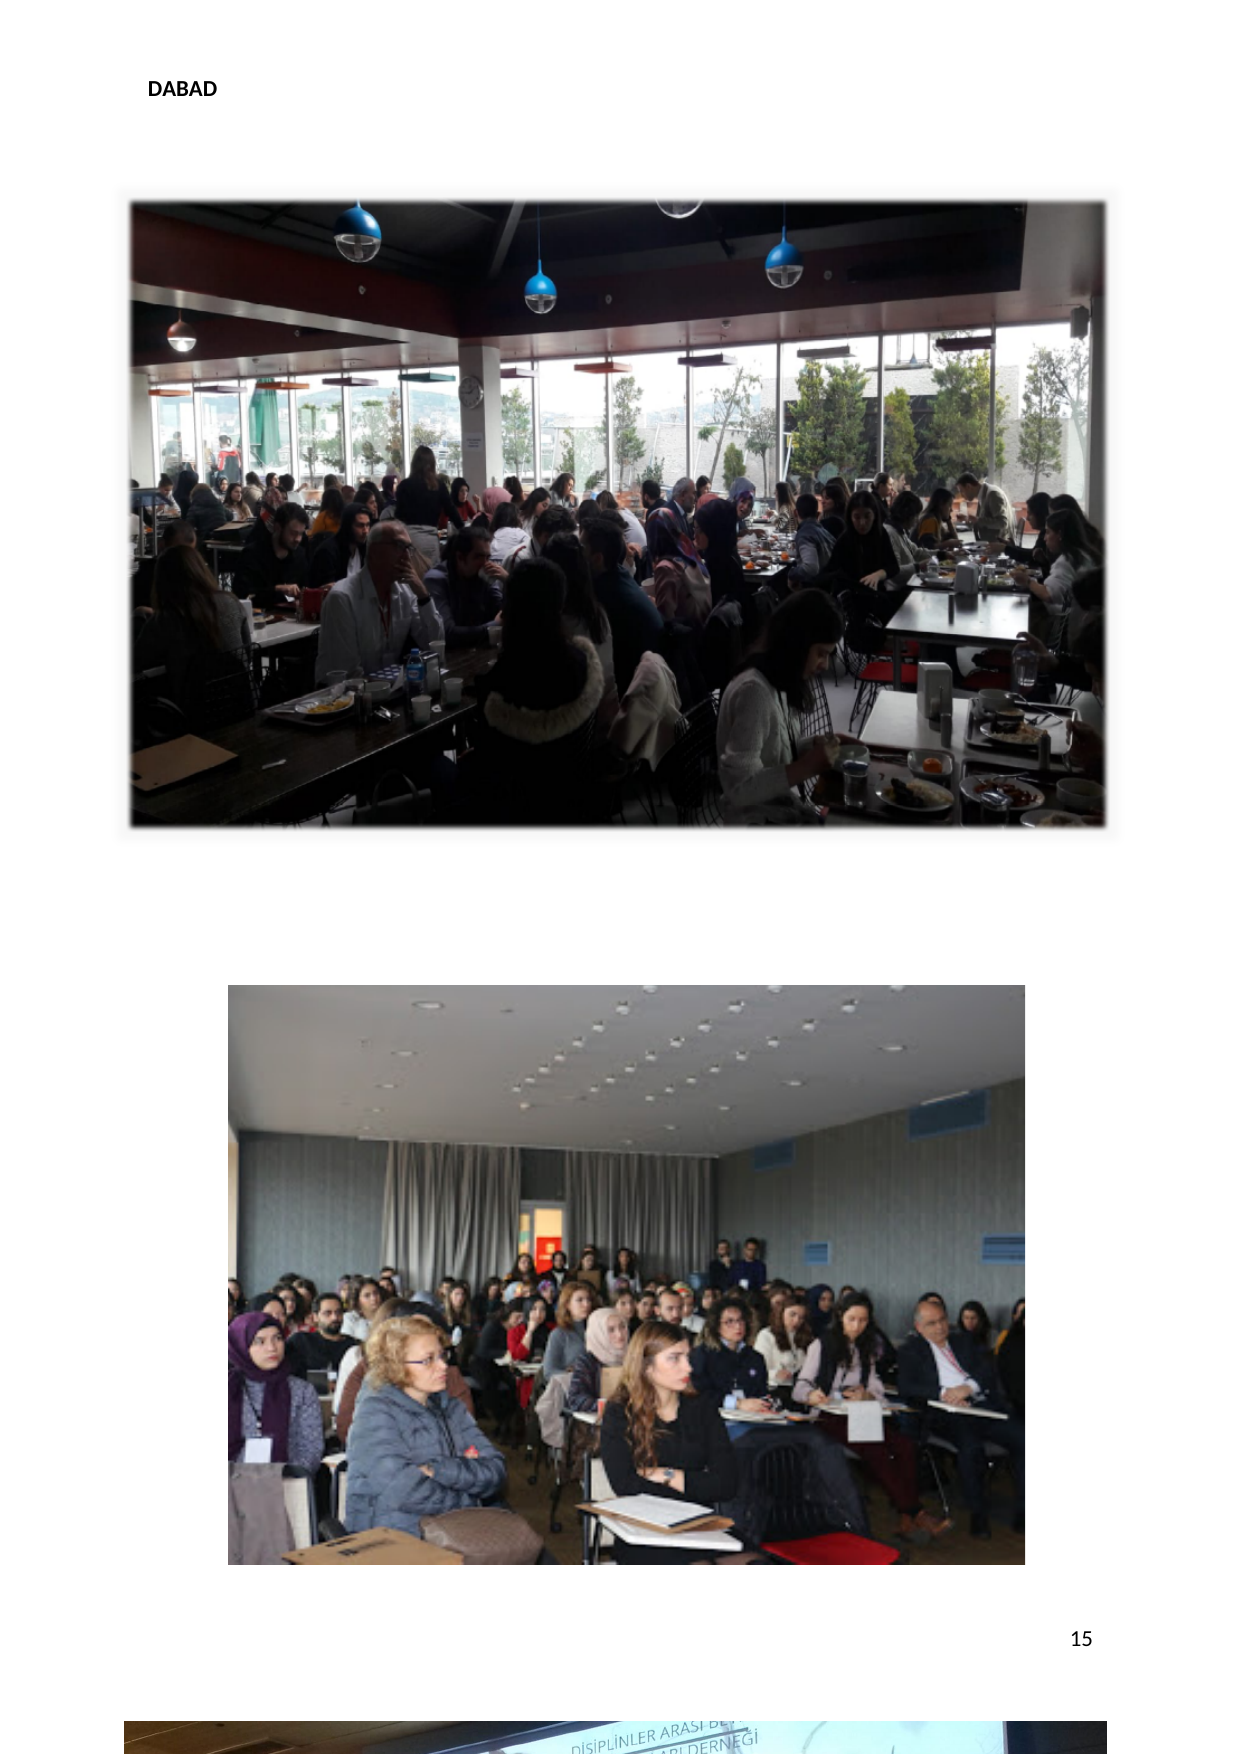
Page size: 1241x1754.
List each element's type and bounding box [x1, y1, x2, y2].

picture [228, 985, 1025, 1565]
picture [134, 205, 1102, 824]
picture [124, 1721, 1107, 1754]
